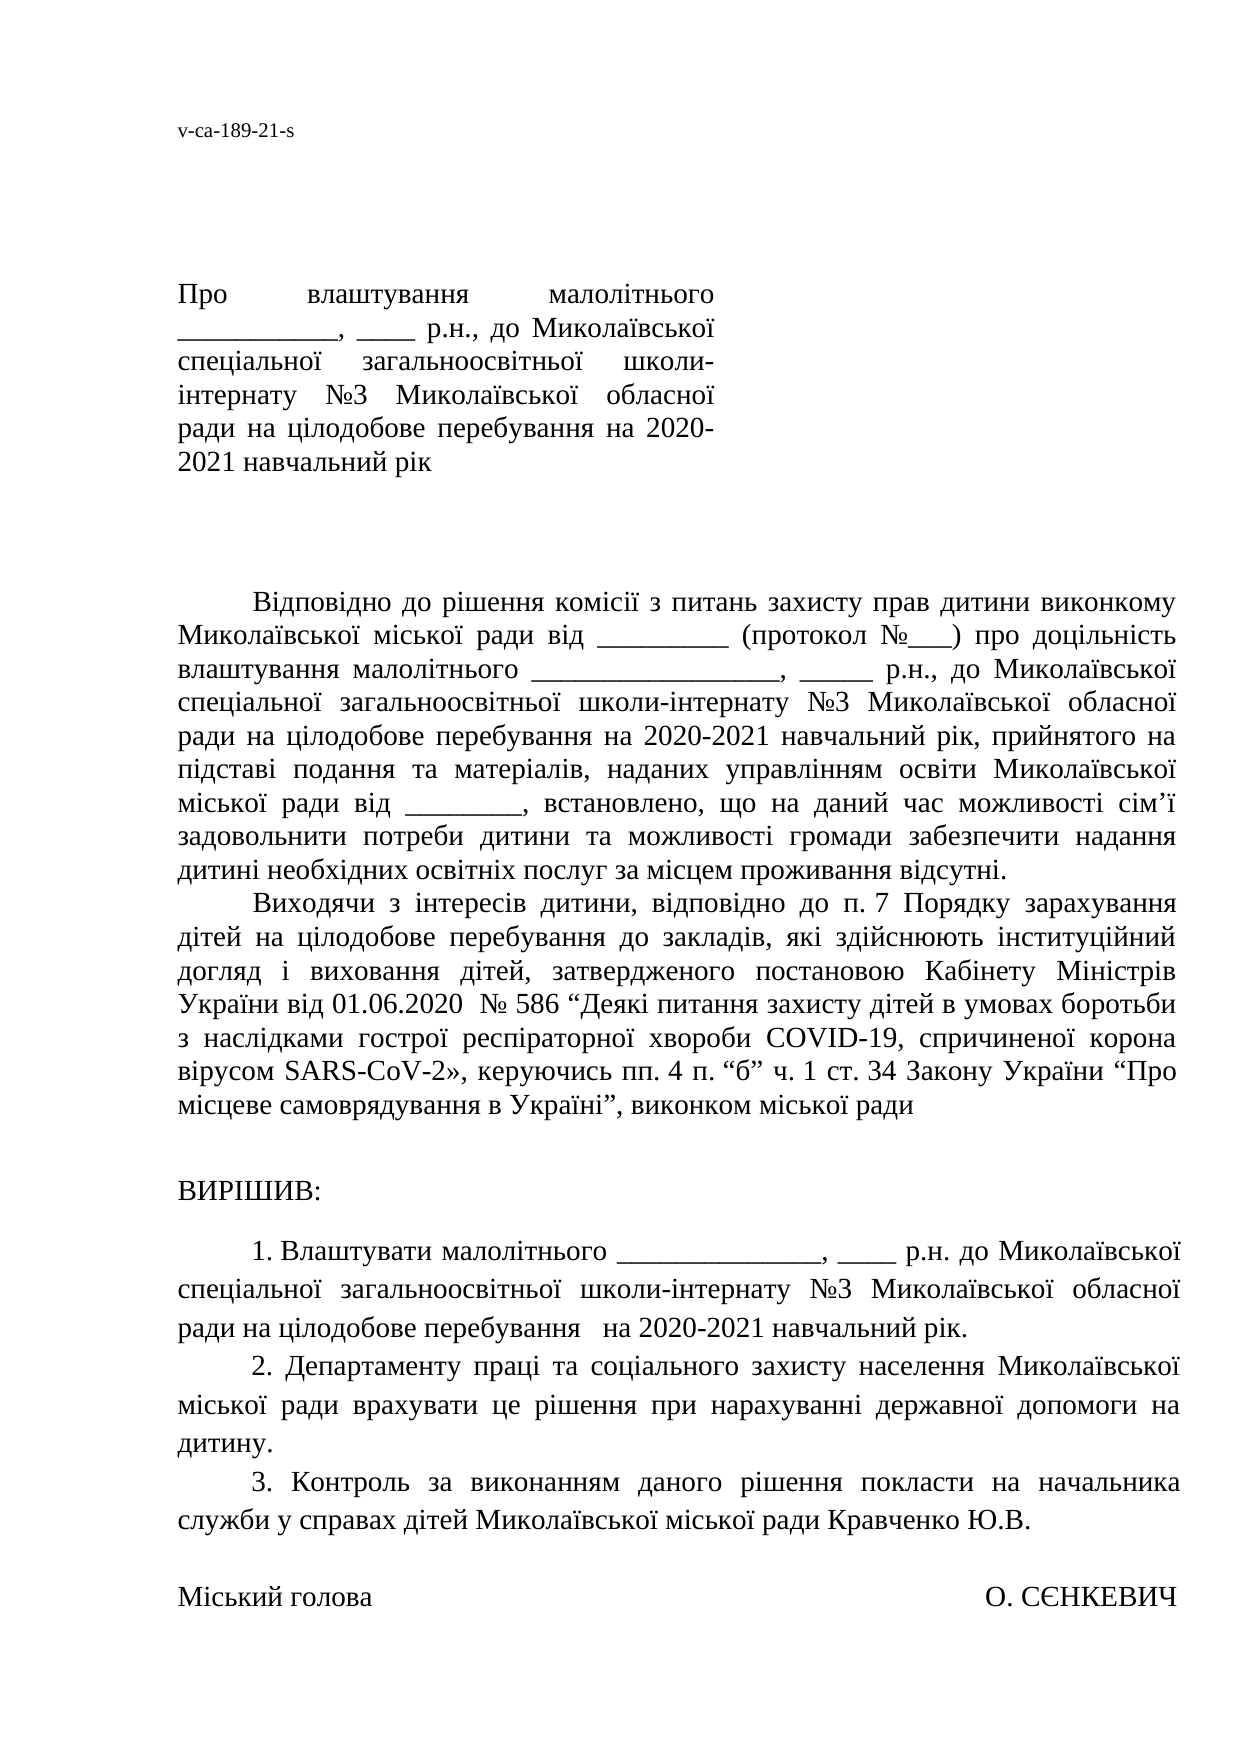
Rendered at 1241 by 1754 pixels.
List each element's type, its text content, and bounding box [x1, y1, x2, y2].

text Міський голова О. СЄНКЕВИЧ [177, 1579, 1181, 1613]
text 1. Влаштувати малолітнього ______________, ____ р.н. до Миколаївської спеціальної загальноосвітньої школи-інтернату №3 Миколаївської обласної ради на цілодобове перебування на 2020-2021 навчальний рік. [177, 1233, 1181, 1343]
text Відповідно до рішення комісії з питань захисту прав дитини виконкому Миколаївської міської ради від _________ (протокол №___) про доцільність влаштування малолітнього _________________, _____ р.н., до Миколаївської спеціальної загальноосвітньої школи-інтернату №3 Миколаївської обласної ради на цілодобове перебування на 2020-2021 навчальний рік, прийнятого на підставі подання та матеріалів, наданих управлінням освіти Миколаївської міської ради від ________, встановлено, що на даний час можливості сім’ї задовольнити потреби дитини та можливості громади забезпечити надання дитині необхідних освітніх послуг за місцем проживання відсутні. [177, 584, 1177, 886]
text 3. Контроль за виконанням даного рішення покласти на начальника служби у справах дітей Миколаївської міської ради Кравченко Ю.В. [177, 1464, 1181, 1536]
text Про влаштування малолітнього ___________, ____ р.н., до Миколаївської спеціальної загальноосвітньої школи-інтернату №3 Миколаївської обласної ради на цілодобове перебування на 2020-2021 навчальний рік [177, 276, 714, 478]
text 2. Департаменту праці та соціального захисту населення Миколаївської міської ради врахувати це рішення при нарахуванні державної допомоги на дитину. [177, 1348, 1181, 1459]
text v-ca-189-21-s [177, 118, 714, 142]
text Виходячи з інтересів дитини, відповідно до п. 7 Порядку зарахування дітей на цілодобове перебування до закладів, які здійснюють інституційний догляд і виховання дітей, затвердженого постановою Кабінету Міністрів України від 01.06.2020 № 586 “Деякі питання захисту дітей в умовах боротьби з наслідками гострої респіраторної хвороби COVID-19, спричиненої корона вірусом SARS-CoV-2», керуючись пп. 4 п. “б” ч. 1 ст. 34 Закону України “Про місцеве самоврядування в Україні”, виконком міської ради [177, 886, 1177, 1120]
text ВИРІШИВ: [177, 1173, 1181, 1207]
